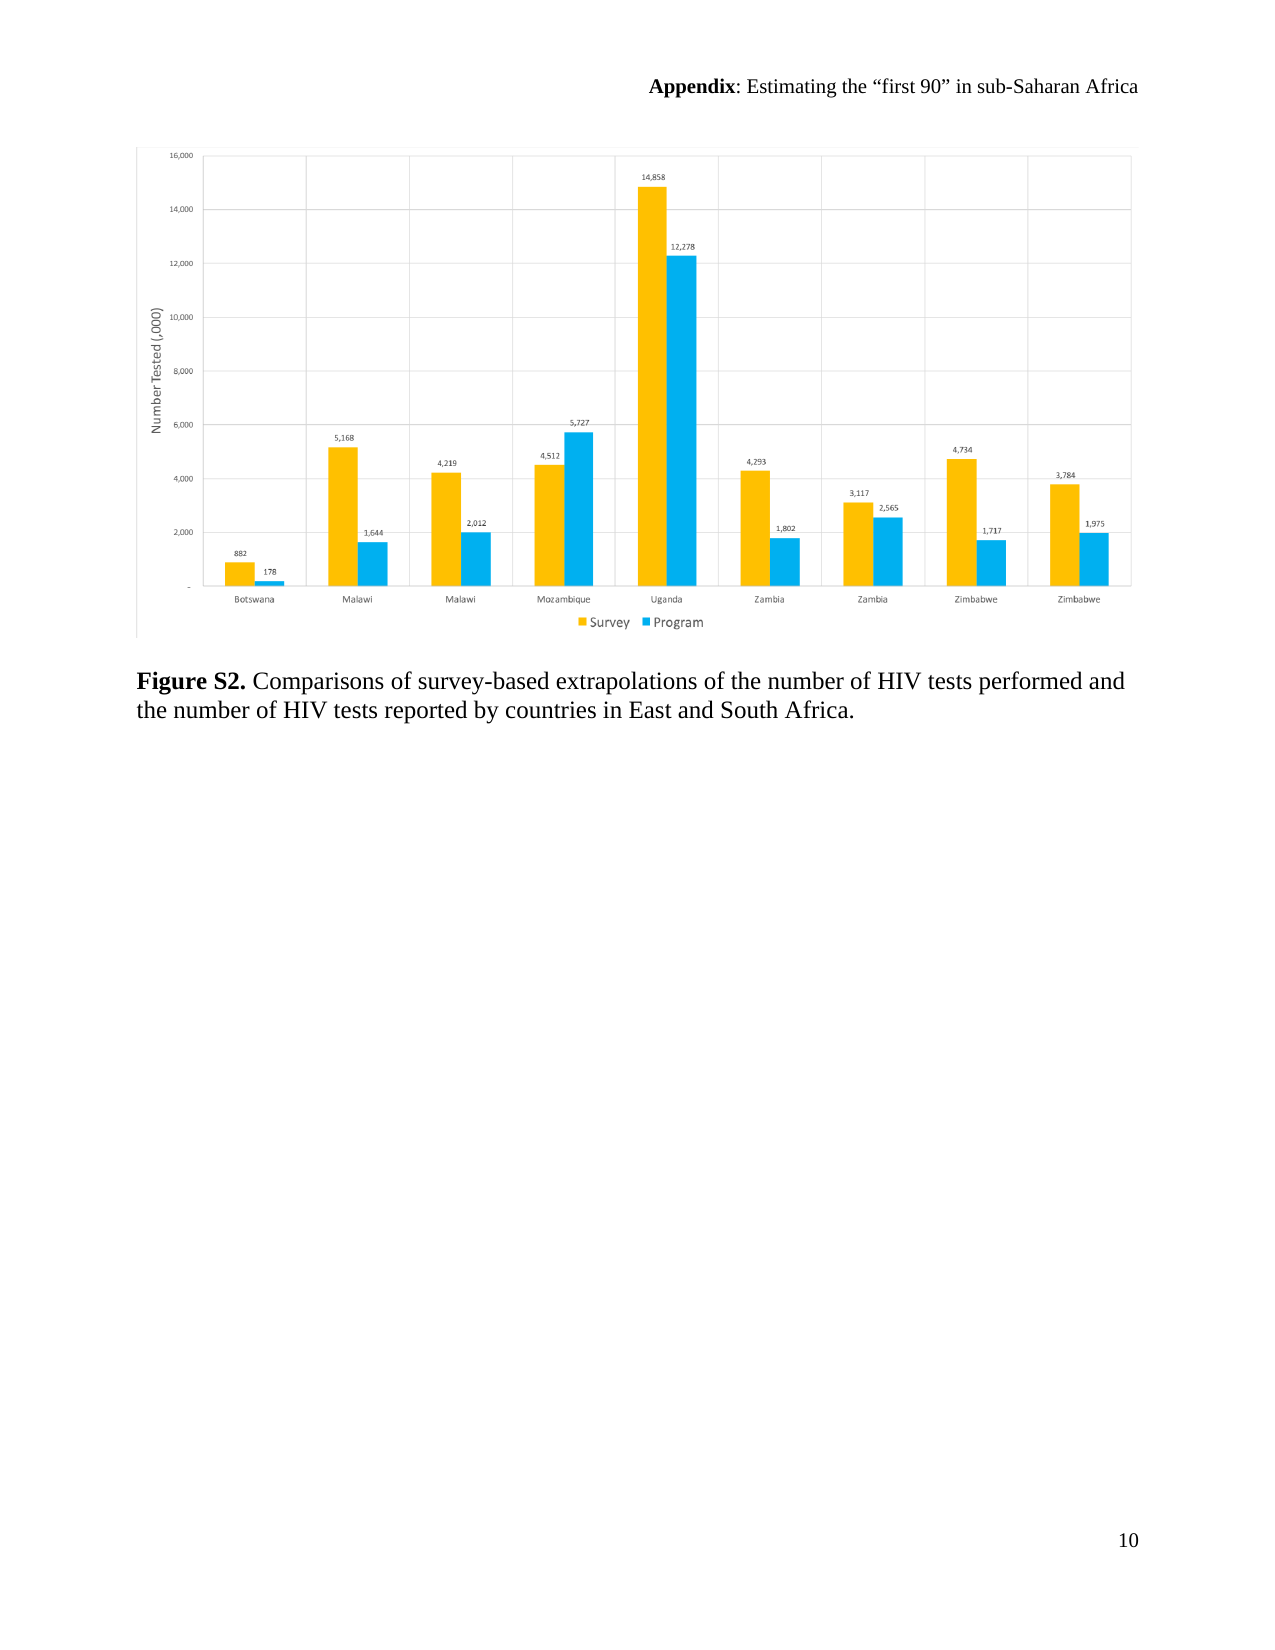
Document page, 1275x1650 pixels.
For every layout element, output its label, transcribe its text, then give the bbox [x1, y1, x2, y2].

text Figure S2. Comparisons of survey-based extrapolations of the number of HIV tests performed and the number of HIV tests reported by countries in East and South Africa. [136, 666, 1138, 724]
